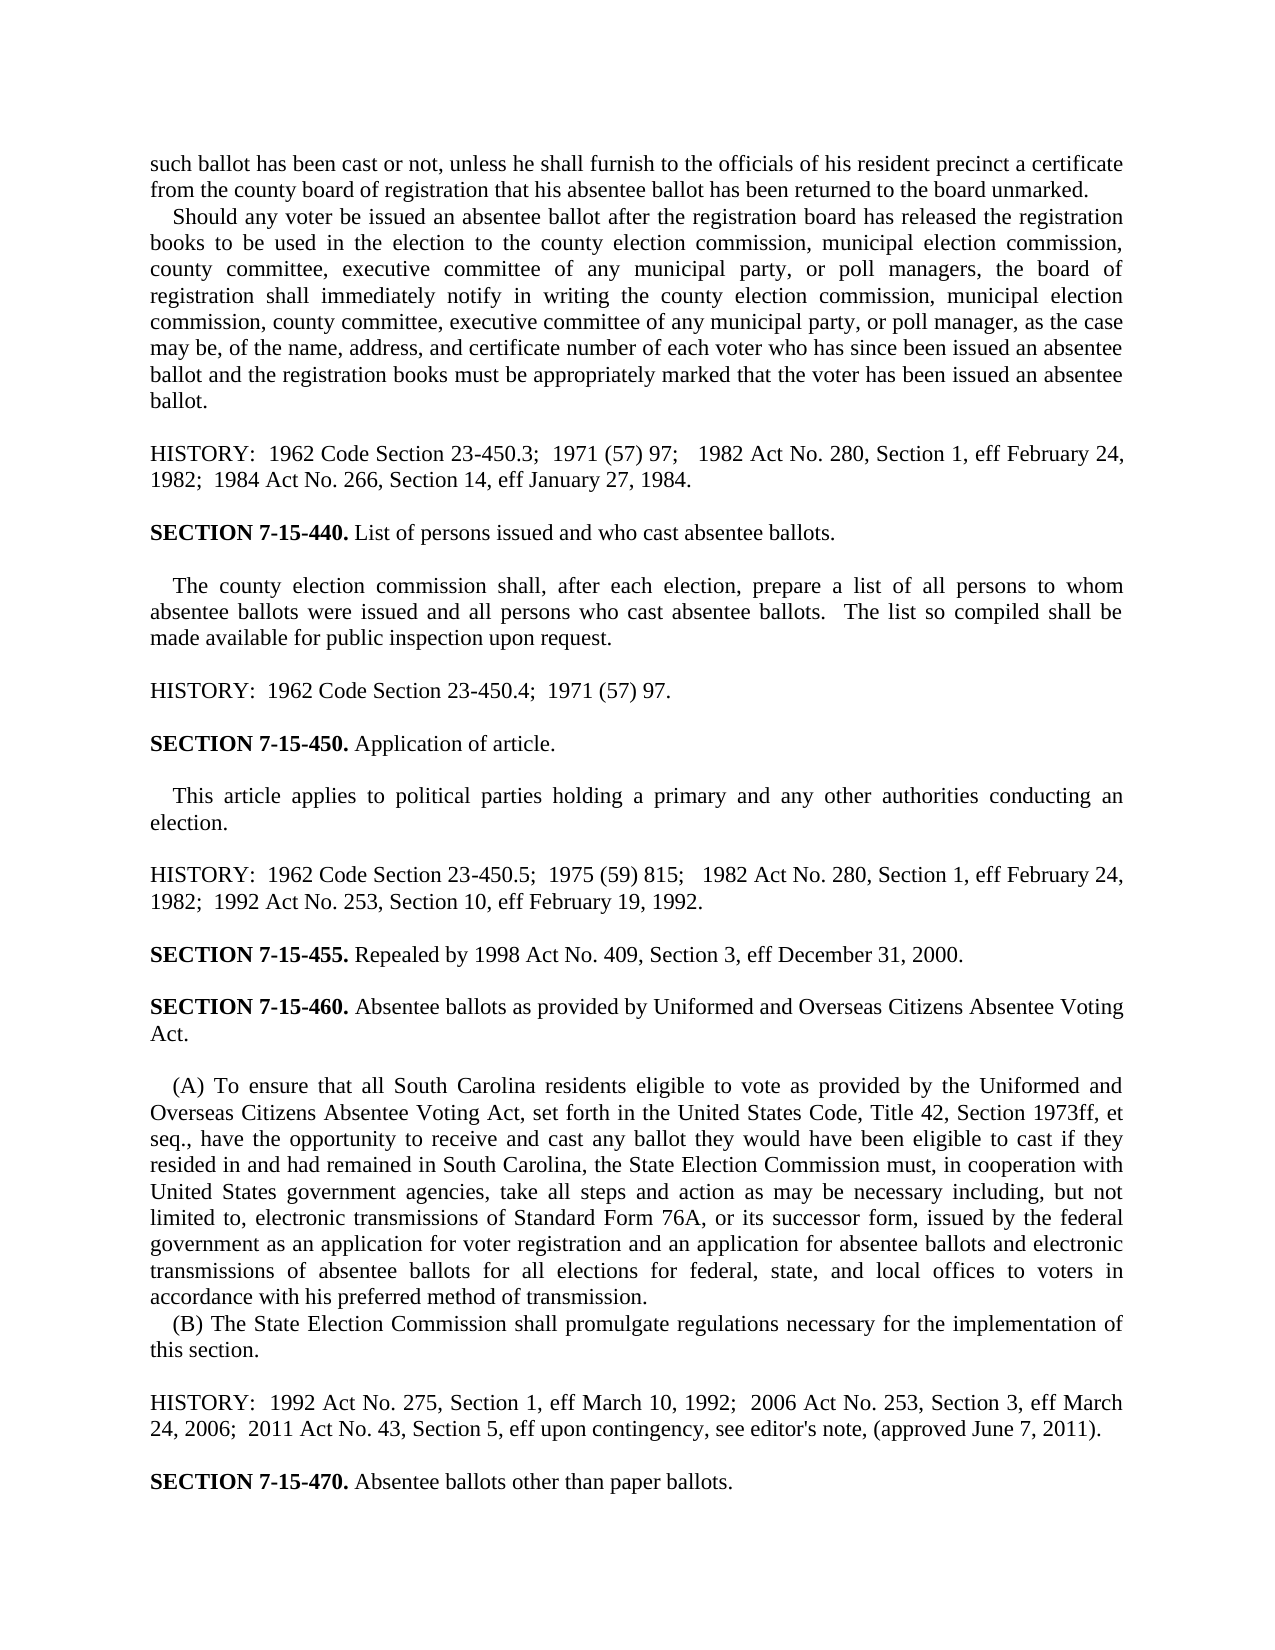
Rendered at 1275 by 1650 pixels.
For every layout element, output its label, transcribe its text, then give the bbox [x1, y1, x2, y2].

text SECTION 7-15-470. Absentee ballots other than paper ballots. [150, 1468, 1125, 1494]
text HISTORY: 1962 Code Section 23-450.3; 1971 (57) 97; 1982 Act No. 280, Section 1, eff February 24, 1982; 1984 Act No. 266, Section 14, eff January 27, 1984. [150, 440, 1125, 493]
text SECTION 7-15-440. List of persons issued and who cast absentee ballots. [150, 519, 1125, 545]
text HISTORY: 1992 Act No. 275, Section 1, eff March 10, 1992; 2006 Act No. 253, Section 3, eff March 24, 2006; 2011 Act No. 43, Section 5, eff upon contingency, see editor's note, (approved June 7, 2011). [150, 1389, 1125, 1441]
text SECTION 7-15-460. Absentee ballots as provided by Uniformed and Overseas Citizens Absentee Voting Act. [150, 993, 1125, 1046]
text (B) The State Election Commission shall promulgate regulations necessary for the implementation of this section. [150, 1309, 1125, 1362]
text SECTION 7-15-450. Application of article. [150, 730, 1125, 756]
text The county election commission shall, after each election, prepare a list of all persons to whom absentee ballots were issued and all persons who cast absentee ballots. The list so compiled shall be made available for public inspection upon request. [150, 572, 1125, 651]
text SECTION 7-15-455. Repealed by 1998 Act No. 409, Section 3, eff December 31, 2000. [150, 941, 1125, 967]
text HISTORY: 1962 Code Section 23-450.4; 1971 (57) 97. [150, 677, 1125, 703]
text HISTORY: 1962 Code Section 23-450.5; 1975 (59) 815; 1982 Act No. 280, Section 1, eff February 24, 1982; 1992 Act No. 253, Section 10, eff February 19, 1992. [150, 862, 1125, 914]
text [150, 150, 1125, 203]
text Should any voter be issued an absentee ballot after the registration board has released the registration books to be used in the election to the county election commission, municipal election commission, county committee, executive committee of any municipal party, or poll managers, the board of registration shall immediately notify in writing the county election commission, municipal election commission, county committee, executive committee of any municipal party, or poll manager, as the case may be, of the name, address, and certificate number of each voter who has since been issued an absentee ballot and the registration books must be appropriately marked that the voter has been issued an absentee ballot. [150, 203, 1125, 413]
text (A) To ensure that all South Carolina residents eligible to vote as provided by the Uniformed and Overseas Citizens Absentee Voting Act, set forth in the United States Code, Title 42, Section 1973ff, et seq., have the opportunity to receive and cast any ballot they would have been eligible to cast if they resided in and had remained in South Carolina, the State Election Commission must, in cooperation with United States government agencies, take all steps and action as may be necessary including, but not limited to, electronic transmissions of Standard Form 76A, or its successor form, issued by the federal government as an application for voter registration and an application for absentee ballots and electronic transmissions of absentee ballots for all elections for federal, state, and local offices to voters in accordance with his preferred method of transmission. [150, 1072, 1125, 1309]
text This article applies to political parties holding a primary and any other authorities conducting an election. [150, 782, 1125, 835]
